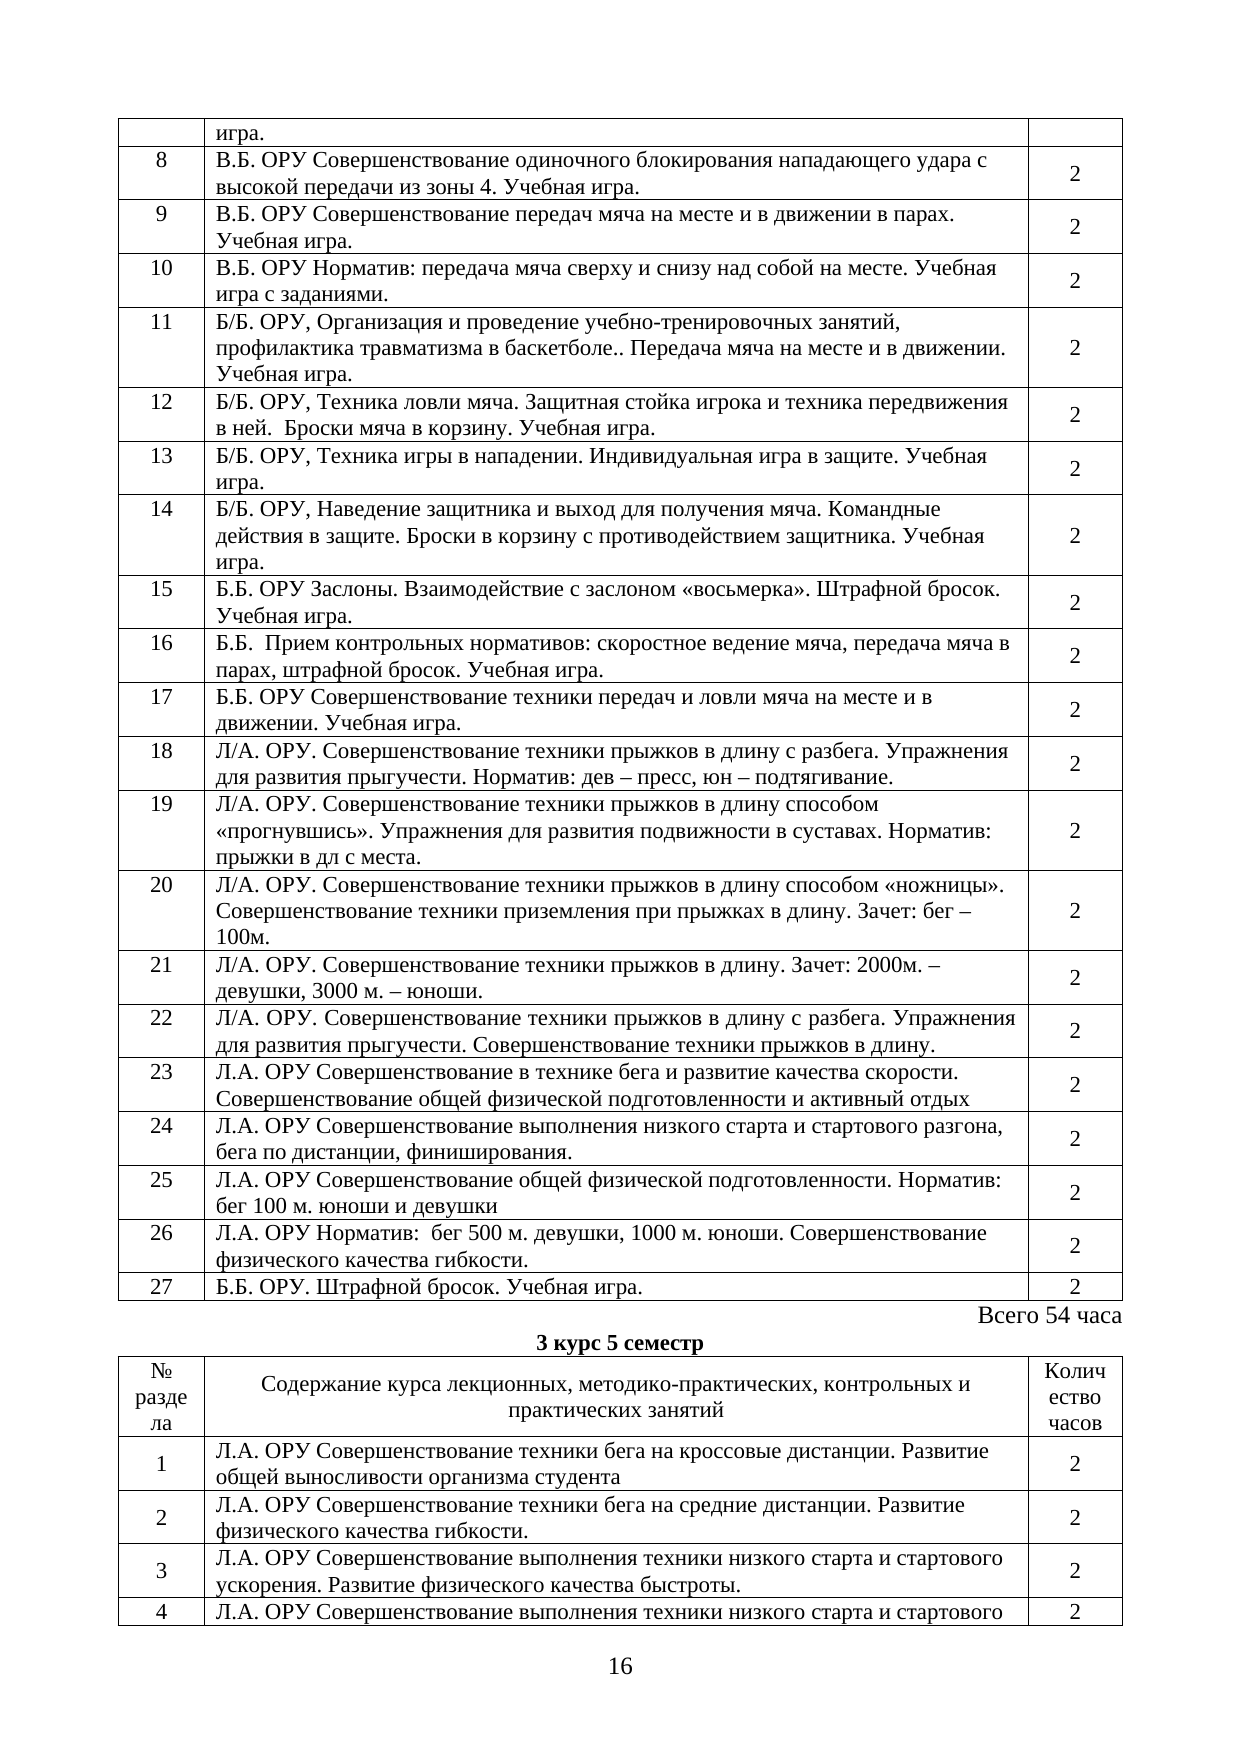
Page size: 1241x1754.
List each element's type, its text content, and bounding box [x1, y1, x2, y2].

table_cell 15 [119, 576, 204, 628]
table_cell 1 [119, 1437, 204, 1489]
table_cell 11 [119, 308, 204, 387]
table_header № раздела [119, 1357, 204, 1436]
table_cell Б/Б. ОРУ, Техника ловли мяча. Защитная стойка игрока и техника передвижения в ней. Броски мяча в корзину. Учебная игра. [205, 388, 1028, 441]
table_cell 18 [119, 737, 204, 789]
table_cell Б.Б. ОРУ Совершенствование техники передач и ловли мяча на месте и в движении. Учебная игра. [205, 683, 1028, 736]
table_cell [205, 1598, 1028, 1624]
table_cell 25 [119, 1166, 204, 1218]
table_header Количество часов [1029, 1357, 1122, 1436]
table_cell Л.А. ОРУ Совершенствование техники бега на средние дистанции. Развитие физического качества гибкости. [205, 1491, 1028, 1543]
table_header Содержание курса лекционных, методико-практических, контрольных и практических занятий [205, 1357, 1028, 1436]
table_cell В.Б. ОРУ Совершенствование одиночного блокирования нападающего удара с высокой передачи из зоны 4. Учебная игра. [205, 147, 1028, 199]
table_cell Б/Б. ОРУ, Наведение защитника и выход для получения мяча. Командные действия в защите. Броски в корзину с противодействием защитника. Учебная игра. [205, 495, 1028, 574]
table_cell 2 [1029, 200, 1122, 253]
table_cell 2 [1029, 1005, 1122, 1057]
table_cell Л.А. ОРУ Совершенствование общей физической подготовленности. Норматив: бег . юноши и девушки [205, 1166, 1028, 1218]
table_cell 2 [1029, 1220, 1122, 1272]
table_cell 2 [1029, 1058, 1122, 1111]
table_cell 2 [1029, 1544, 1122, 1597]
text Всего 54 часа [118, 1301, 1122, 1329]
table_cell Л/А. ОРУ. Совершенствование техники прыжков в длину с разбега. Упражнения для развития прыгучести. Норматив: дев – пресс, юн – подтягивание. [205, 737, 1028, 789]
table_cell Л.А. ОРУ Совершенствование в технике бега и развитие качества скорости. Совершенствование общей физической подготовленности и активный отдых [205, 1058, 1028, 1111]
table_cell 2 [119, 1491, 204, 1543]
table_cell Л/А. ОРУ. Совершенствование техники прыжков в длину с разбега. Упражнения для развития прыгучести. Совершенствование техники прыжков в длину. [205, 1005, 1028, 1057]
table_cell 2 [1029, 1437, 1122, 1489]
table_cell 2 [1029, 147, 1122, 199]
table_cell 2 [1029, 737, 1122, 789]
table_cell 2 [1029, 1491, 1122, 1543]
table_cell 19 [119, 791, 204, 869]
table_cell 13 [119, 442, 204, 494]
table_cell 21 [119, 951, 204, 1003]
table_cell 10 [119, 254, 204, 307]
table_cell 2 [1029, 791, 1122, 869]
table_cell 7 [119, 119, 204, 146]
table_cell 2 [1029, 1598, 1122, 1624]
table_cell 23 [119, 1058, 204, 1111]
table_cell Л/А. ОРУ. Совершенствование техники прыжков в длину. Зачет: 2000м. – девушки, . – юноши. [205, 951, 1028, 1003]
table_cell 12 [119, 388, 204, 441]
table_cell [205, 1544, 1028, 1597]
table_cell Б.Б. ОРУ Заслоны. Взаимодействие с заслоном «восьмерка». Штрафной бросок. Учебная игра. [205, 576, 1028, 628]
table_cell 2 [1029, 308, 1122, 387]
table_cell Л/А. ОРУ. Совершенствование техники прыжков в длину способом «ножницы». Совершенствование техники приземления при прыжках в длину. Зачет: бег – 100м. [205, 871, 1028, 950]
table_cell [205, 119, 1028, 146]
table_cell 22 [119, 1005, 204, 1057]
table_cell Б.Б. ОРУ. Штрафной бросок. Учебная игра. [205, 1273, 1028, 1299]
table_cell 14 [119, 495, 204, 574]
table_cell 2 [1029, 951, 1122, 1003]
table_cell Б/Б. ОРУ, Организация и проведение учебно-тренировочных занятий, профилактика травматизма в баскетболе.. Передача мяча на месте и в движении. Учебная игра. [205, 308, 1028, 387]
table_cell 27 [119, 1273, 204, 1299]
table_cell 2 [1029, 1166, 1122, 1218]
table_cell 2 [1029, 576, 1122, 628]
table_cell Л/А. ОРУ. Совершенствование техники прыжков в длину способом «прогнувшись». Упражнения для развития подвижности в суставах. Норматив: прыжки в дл с места. [205, 791, 1028, 869]
text 3 курс 5 семестр [118, 1329, 1122, 1356]
table_cell В.Б. ОРУ Совершенствование передач мяча на месте и в движении в парах. Учебная игра. [205, 200, 1028, 253]
table_cell 2 [1029, 683, 1122, 736]
table_cell 8 [119, 147, 204, 199]
table_cell Л.А. ОРУ Совершенствование выполнения низкого старта и стартового разгона, бега по дистанции, финиширования. [205, 1112, 1028, 1165]
table_cell Б/Б. ОРУ, Техника игры в нападении. Индивидуальная игра в защите. Учебная игра. [205, 442, 1028, 494]
table_cell 2 [1029, 1273, 1122, 1299]
table_cell 2 [1029, 1112, 1122, 1165]
table_cell Л.А. ОРУ Норматив: бег . девушки, . юноши. Совершенствование физического качества гибкости. [205, 1220, 1028, 1272]
table_cell Л.А. ОРУ Совершенствование техники бега на кроссовые дистанции. Развитие общей выносливости организма студента [205, 1437, 1028, 1489]
table_cell 17 [119, 683, 204, 736]
table_cell 2 [1029, 495, 1122, 574]
table_cell 2 [1029, 629, 1122, 682]
table_cell В.Б. ОРУ Норматив: передача мяча сверху и снизу над собой на месте. Учебная игра с заданиями. [205, 254, 1028, 307]
table_cell 24 [119, 1112, 204, 1165]
table_cell 4 [119, 1598, 204, 1624]
table_cell 2 [1029, 871, 1122, 950]
table_cell 2 [1029, 254, 1122, 307]
table_cell 26 [119, 1220, 204, 1272]
table_cell 3 [119, 1544, 204, 1597]
table_cell 2 [1029, 388, 1122, 441]
table_cell 20 [119, 871, 204, 950]
table_cell Б.Б. Прием контрольных нормативов: скоростное ведение мяча, передача мяча в парах, штрафной бросок. Учебная игра. [205, 629, 1028, 682]
table_cell 2 [1029, 442, 1122, 494]
table_cell 2 [1029, 119, 1122, 146]
table_cell 16 [119, 629, 204, 682]
table_cell 9 [119, 200, 204, 253]
